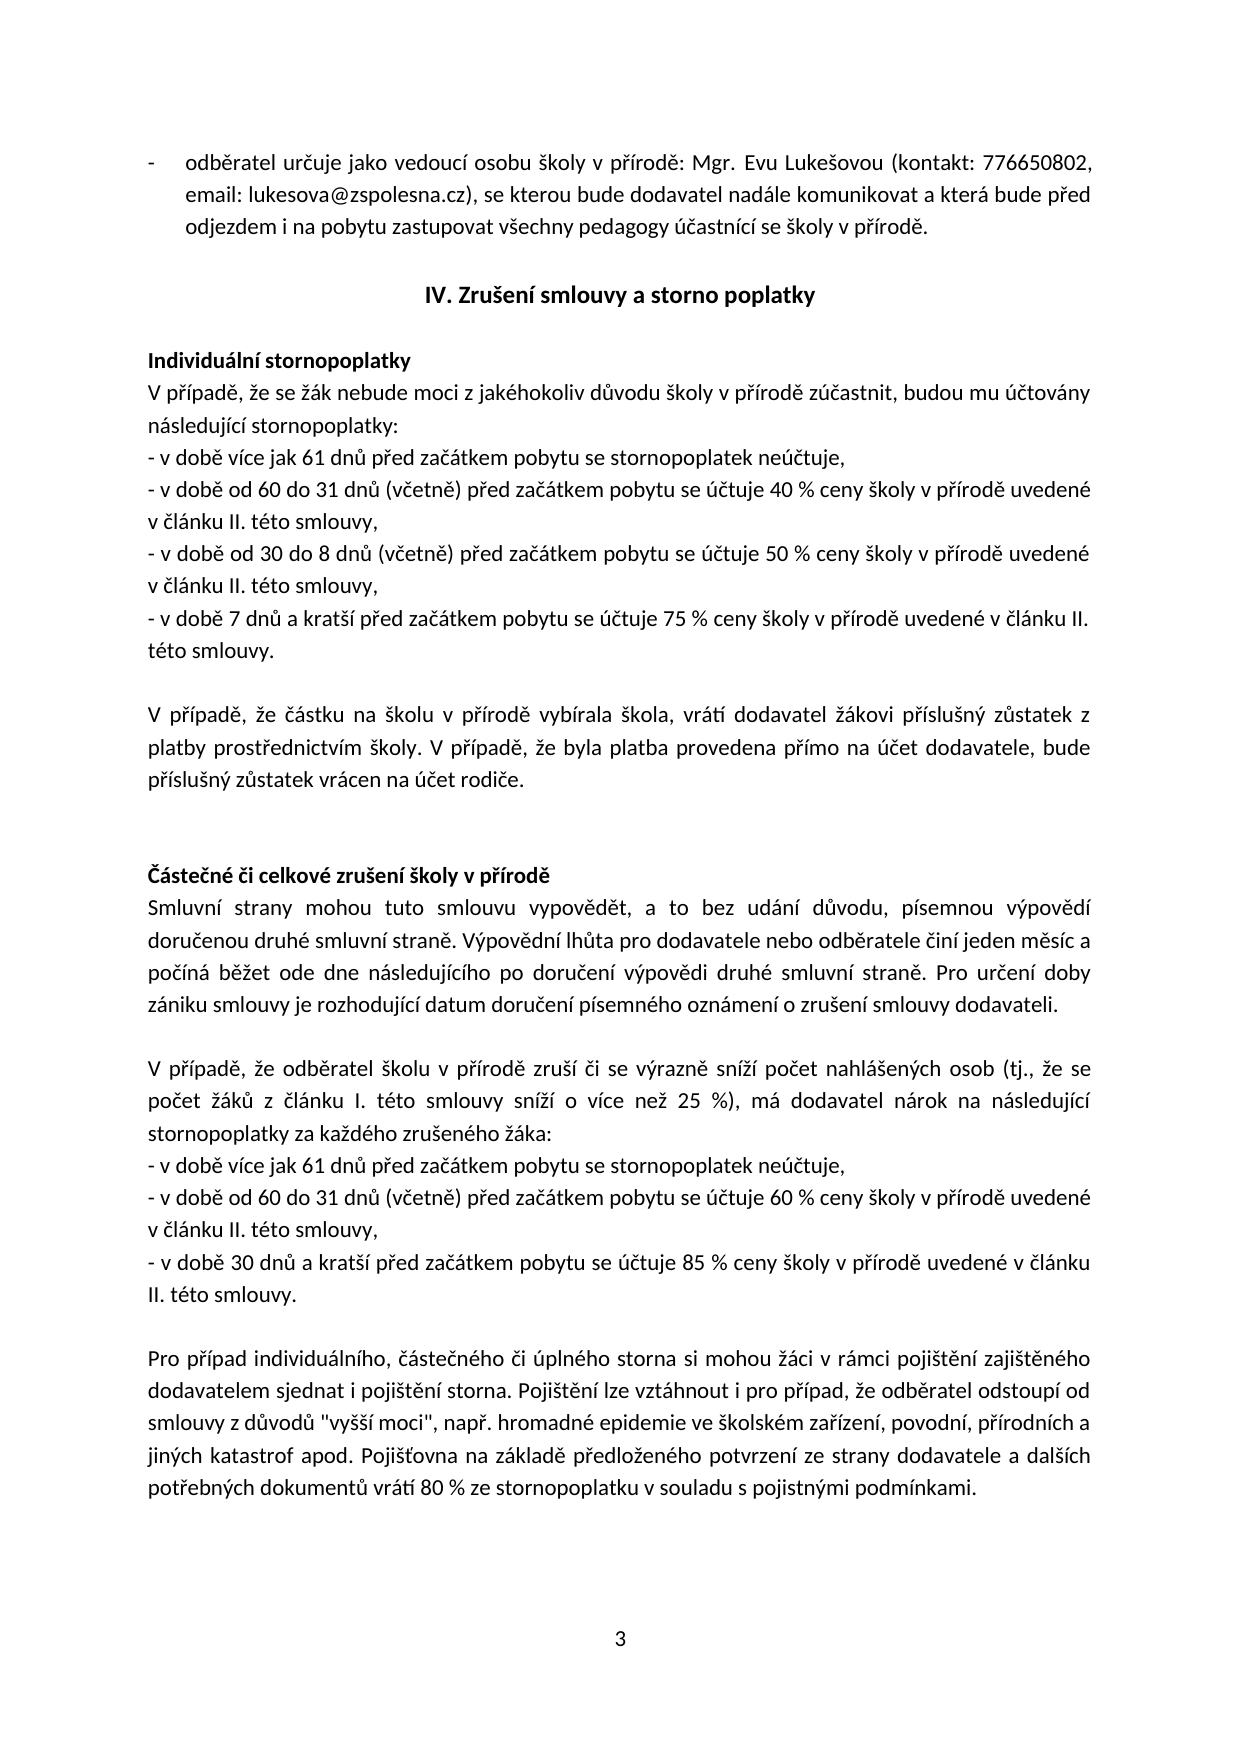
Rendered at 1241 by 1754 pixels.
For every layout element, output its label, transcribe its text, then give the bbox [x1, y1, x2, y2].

text V případě, že odběratel školu v přírodě zruší či se výrazně sníží počet nahlášených osob (tj., že se počet žáků z článku I. této smlouvy sníží o více než 25 %), má dodavatel nárok na následující stornopoplatky za každého zrušeného žáka: [148, 1054, 1093, 1147]
text - v době od 60 do 31 dnů (včetně) před začátkem pobytu se účtuje 40 % ceny školy v přírodě uvedené v článku II. této smlouvy, [148, 475, 1093, 535]
text - v době více jak 61 dnů před začátkem pobytu se stornopoplatek neúčtuje, [148, 443, 1093, 471]
text - v době více jak 61 dnů před začátkem pobytu se stornopoplatek neúčtuje, [148, 1151, 1093, 1179]
text V případě, že částku na školu v přírodě vybírala škola, vrátí dodavatel žákovi příslušný zůstatek z platby prostřednictvím školy. V případě, že byla platba provedena přímo na účet dodavatele, bude příslušný zůstatek vrácen na účet rodiče. [148, 700, 1093, 793]
text Smluvní strany mohou tuto smlouvu vypovědět, a to bez udání důvodu, písemnou výpovědí doručenou druhé smluvní straně. Výpovědní lhůta pro dodavatele nebo odběratele činí jeden měsíc a počíná běžet ode dne následujícího po doručení výpovědi druhé smluvní straně. Pro určení doby zániku smlouvy je rozhodující datum doručení písemného oznámení o zrušení smlouvy dodavateli. [148, 893, 1093, 1018]
text - v době od 30 do 8 dnů (včetně) před začátkem pobytu se účtuje 50 % ceny školy v přírodě uvedené v článku II. této smlouvy, [148, 539, 1093, 600]
text Částečné či celkové zrušení školy v přírodě [148, 861, 1093, 889]
text - v době 30 dnů a kratší před začátkem pobytu se účtuje 85 % ceny školy v přírodě uvedené v článku II. této smlouvy. [148, 1248, 1093, 1308]
text - v době 7 dnů a kratší před začátkem pobytu se účtuje 75 % ceny školy v přírodě uvedené v článku II. této smlouvy. [148, 604, 1093, 664]
text V případě, že se žák nebude moci z jakéhokoliv důvodu školy v přírodě zúčastnit, budou mu účtovány následující stornopoplatky: [148, 378, 1093, 439]
list odběratel určuje jako vedoucí osobu školy v přírodě: Mgr. Evu Lukešovou (kontakt: 776650802, email: lukesova@zspolesna.cz), se kterou bude dodavatel nadále komunikovat a která bude před odjezdem i na pobytu zastupovat všechny pedagogy účastnící se školy v přírodě. [148, 148, 1093, 240]
text IV. Zrušení smlouvy a storno poplatky [148, 279, 1093, 310]
text Individuální stornopoplatky [148, 346, 1093, 374]
text Pro případ individuálního, částečného či úplného storna si mohou žáci v rámci pojištění zajištěného dodavatelem sjednat i pojištění storna. Pojištění lze vztáhnout i pro případ, že odběratel odstoupí od smlouvy z důvodů "vyšší moci", např. hromadné epidemie ve školském zařízení, povodní, přírodních a jiných katastrof apod. Pojišťovna na základě předloženého potvrzení ze strany dodavatele a dalších potřebných dokumentů vrátí 80 % ze stornopoplatku v souladu s pojistnými podmínkami. [148, 1344, 1093, 1501]
text - v době od 60 do 31 dnů (včetně) před začátkem pobytu se účtuje 60 % ceny školy v přírodě uvedené v článku II. této smlouvy, [148, 1183, 1093, 1243]
